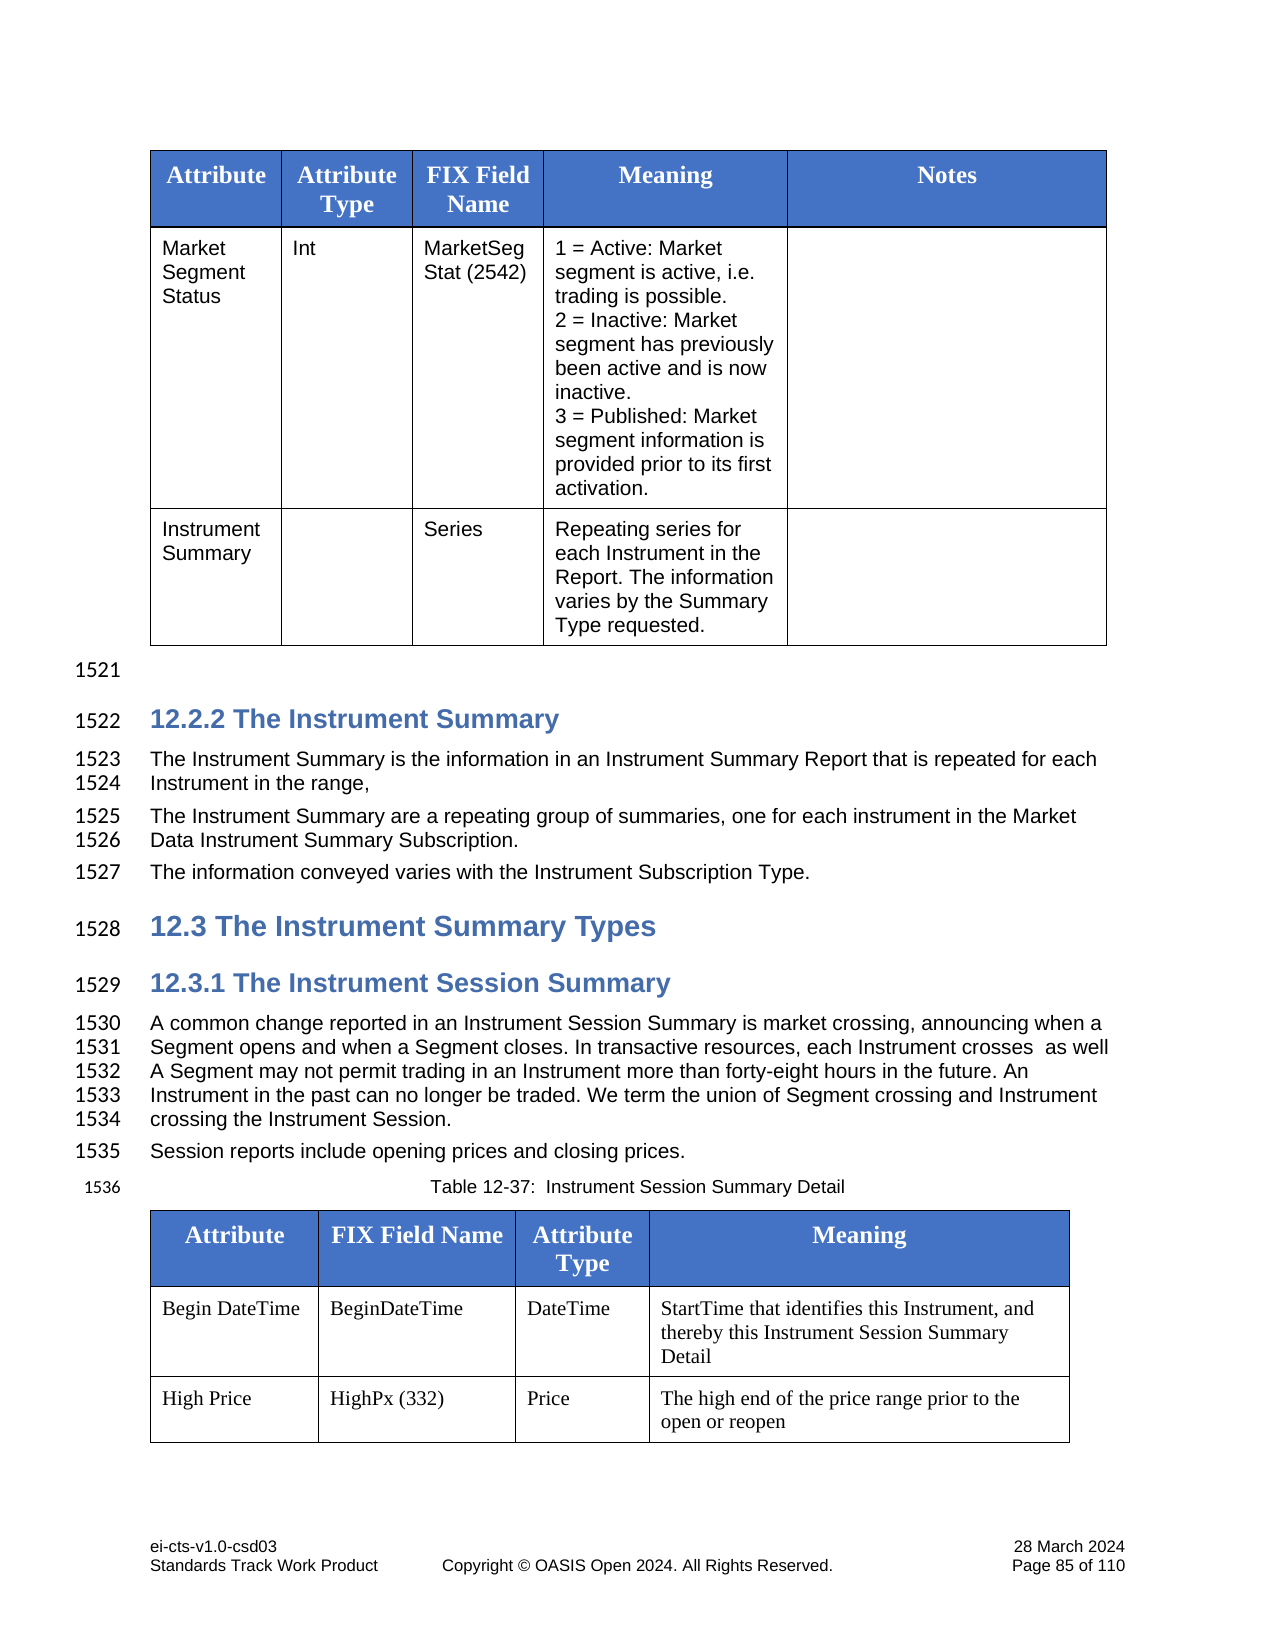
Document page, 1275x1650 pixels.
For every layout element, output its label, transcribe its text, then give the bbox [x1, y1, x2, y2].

text The information conveyed varies with the Instrument Subscription Type. [150, 860, 1125, 884]
subtitle The Instrument Session Summary [150, 967, 1125, 998]
table_header Meaning [544, 151, 787, 226]
table_cell Int [282, 228, 412, 508]
table_cell [788, 509, 1106, 645]
table_cell BeginDateTime [319, 1287, 515, 1376]
table_cell MarketSegStat (2542) [413, 228, 543, 508]
table_header Attribute Type [282, 151, 412, 226]
table_cell Instrument Summary [151, 509, 281, 645]
table_cell [282, 509, 412, 645]
table_header Notes [788, 151, 1106, 226]
table_cell StartTime that identifies this Instrument, and thereby this Instrument Session Summary Detail [650, 1287, 1069, 1376]
table_cell 1 = Active: Market segment is active, i.e. trading is possible. 2 = Inactive: Market segment has previously been active and is now inactive. 3 = Published: Market segment information is provided prior to its first activation. [544, 228, 787, 508]
table_cell DateTime [516, 1287, 649, 1376]
text Session reports include opening prices and closing prices. [150, 1139, 1125, 1163]
table_cell Repeating series for each Instrument in the Report. The information varies by the Summary Type requested. [544, 509, 787, 645]
table_header Attribute Type [516, 1211, 649, 1286]
table_cell High Price [151, 1377, 318, 1442]
table_header Attribute [151, 1211, 318, 1286]
table_cell HighPx (332) [319, 1377, 515, 1442]
subtitle The Instrument Summary Types [150, 909, 1125, 942]
table_cell Begin DateTime [151, 1287, 318, 1376]
table_cell The high end of the price range prior to the open or reopen [650, 1377, 1069, 1442]
subtitle The Instrument Summary [150, 703, 1125, 735]
table_header Meaning [650, 1211, 1069, 1286]
table_header FIX Field Name [319, 1211, 515, 1286]
text A common change reported in an Instrument Session Summary is market crossing, announcing when a Segment opens and when a Segment closes. In transactive resources, each Instrument crosses as well A Segment may not permit trading in an Instrument more than forty-eight hours in the future. An Instrument in the past can no longer be traded. We term the union of Segment crossing and Instrument crossing the Instrument Session. [150, 1011, 1125, 1131]
text The Instrument Summary is the information in an Instrument Summary Report that is repeated for each Instrument in the range, [150, 747, 1125, 795]
table_cell [788, 228, 1106, 508]
text The Instrument Summary are a repeating group of summaries, one for each instrument in the Market Data Instrument Summary Subscription. [150, 803, 1125, 851]
table_cell Series [413, 509, 543, 645]
table_cell Market Segment Status [151, 228, 281, 508]
table_cell Price [516, 1377, 649, 1442]
table_header Attribute [151, 151, 281, 226]
table_header FIX Field Name [413, 151, 543, 226]
